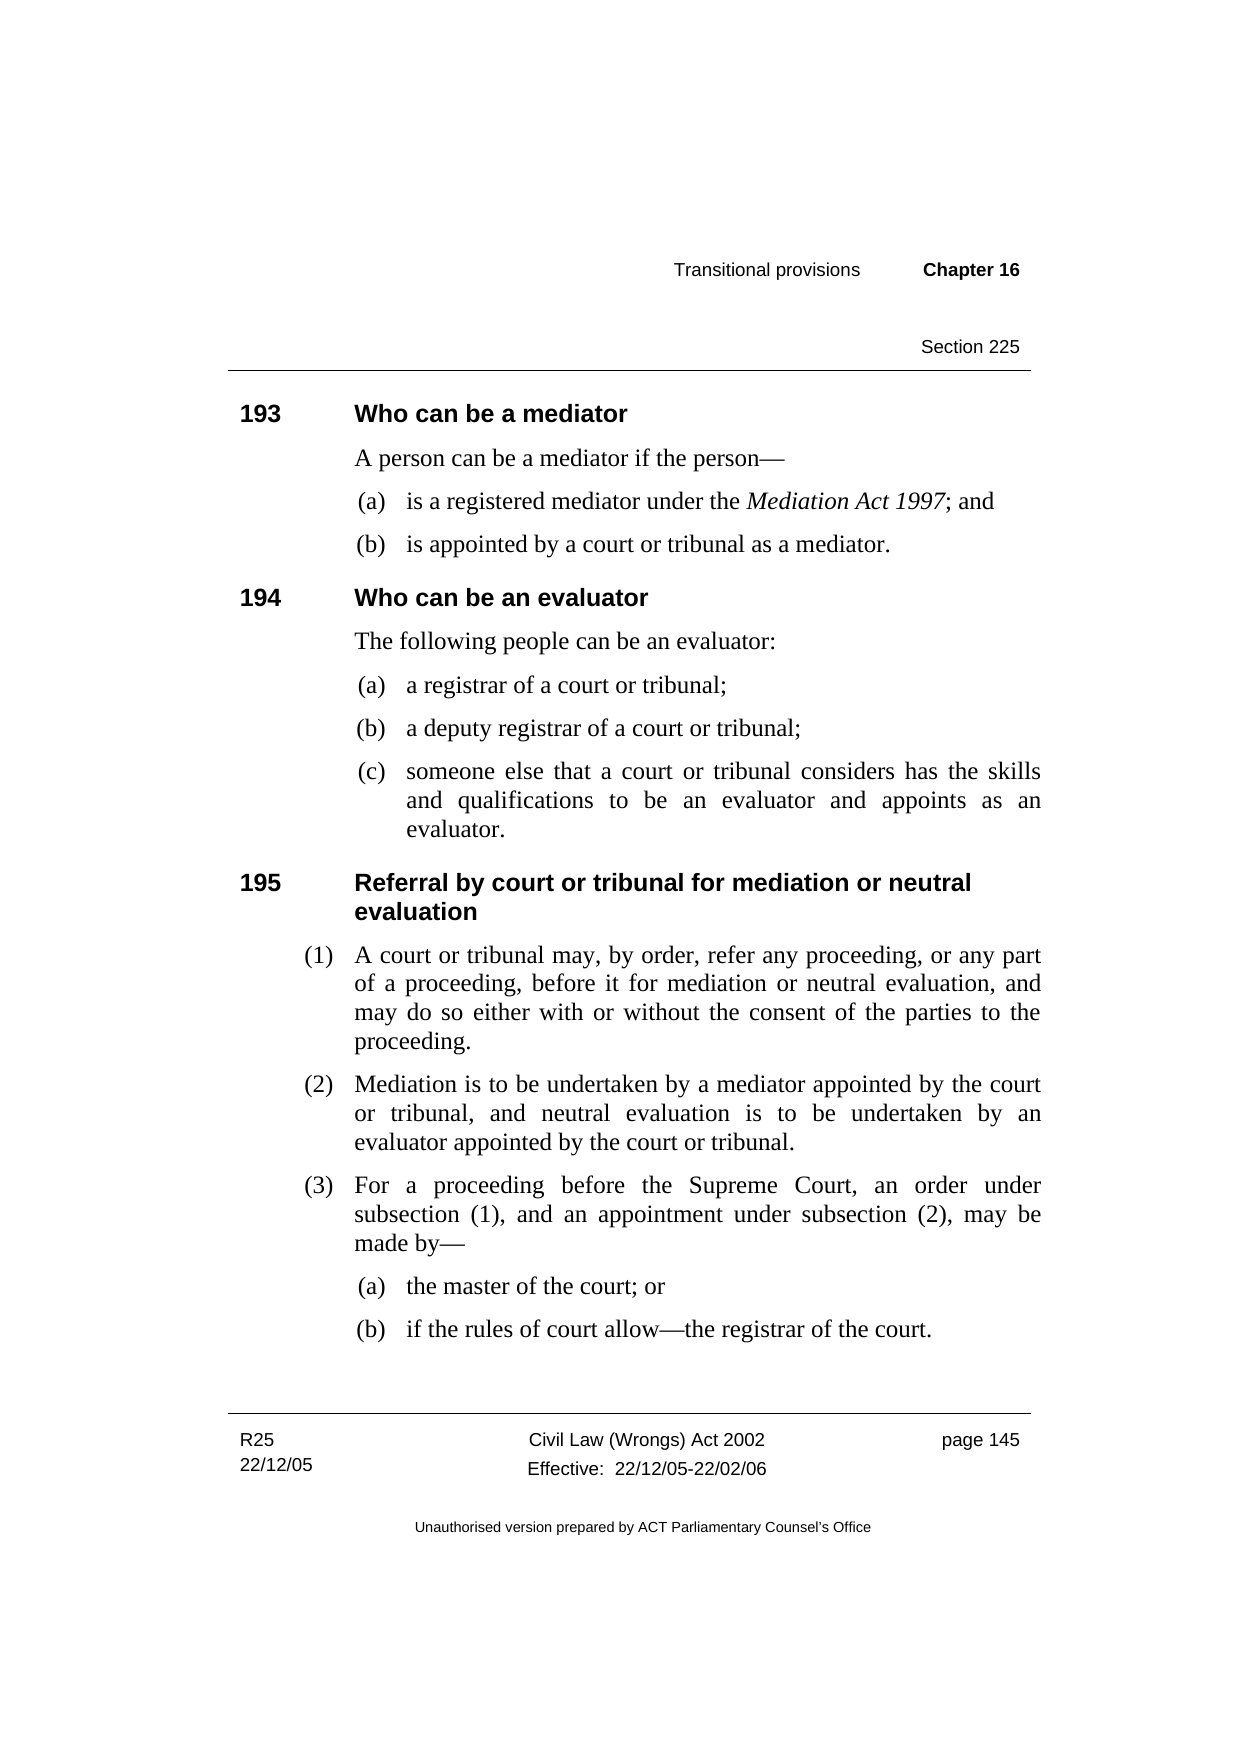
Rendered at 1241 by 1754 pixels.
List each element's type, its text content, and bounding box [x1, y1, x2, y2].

text 193 Who can be a mediator [239, 399, 1042, 428]
text (a) is a registered mediator under the Mediation Act 1997; and [239, 486, 1042, 515]
text (3) For a proceeding before the Supreme Court, an order under subsection (1), and an appointment under subsection (2), may be made by— [239, 1170, 1042, 1256]
text (1) A court or tribunal may, by order, refer any proceeding, or any part of a proceeding, before it for mediation or neutral evaluation, and may do so either with or without the consent of the parties to the proceeding. [239, 940, 1042, 1055]
text (2) Mediation is to be undertaken by a mediator appointed by the court or tribunal, and neutral evaluation is to be undertaken by an evaluator appointed by the court or tribunal. [239, 1069, 1042, 1156]
text (b) is appointed by a court or tribunal as a mediator. [239, 529, 1042, 558]
text 195 Referral by court or tribunal for mediation or neutral evaluation [239, 868, 1042, 925]
text A person can be a mediator if the person— [354, 443, 1042, 471]
text (c) someone else that a court or tribunal considers has the skills and qualifications to be an evaluator and appoints as an evaluator. [239, 756, 1042, 843]
text (a) the master of the court; or [239, 1271, 1042, 1300]
text (b) a deputy registrar of a court or tribunal; [239, 713, 1042, 742]
text 194 Who can be an evaluator [239, 583, 1042, 612]
text (b) if the rules of court allow—the registrar of the court. [239, 1314, 1042, 1343]
text (a) a registrar of a court or tribunal; [239, 670, 1042, 698]
text The following people can be an evaluator: [354, 626, 1042, 655]
